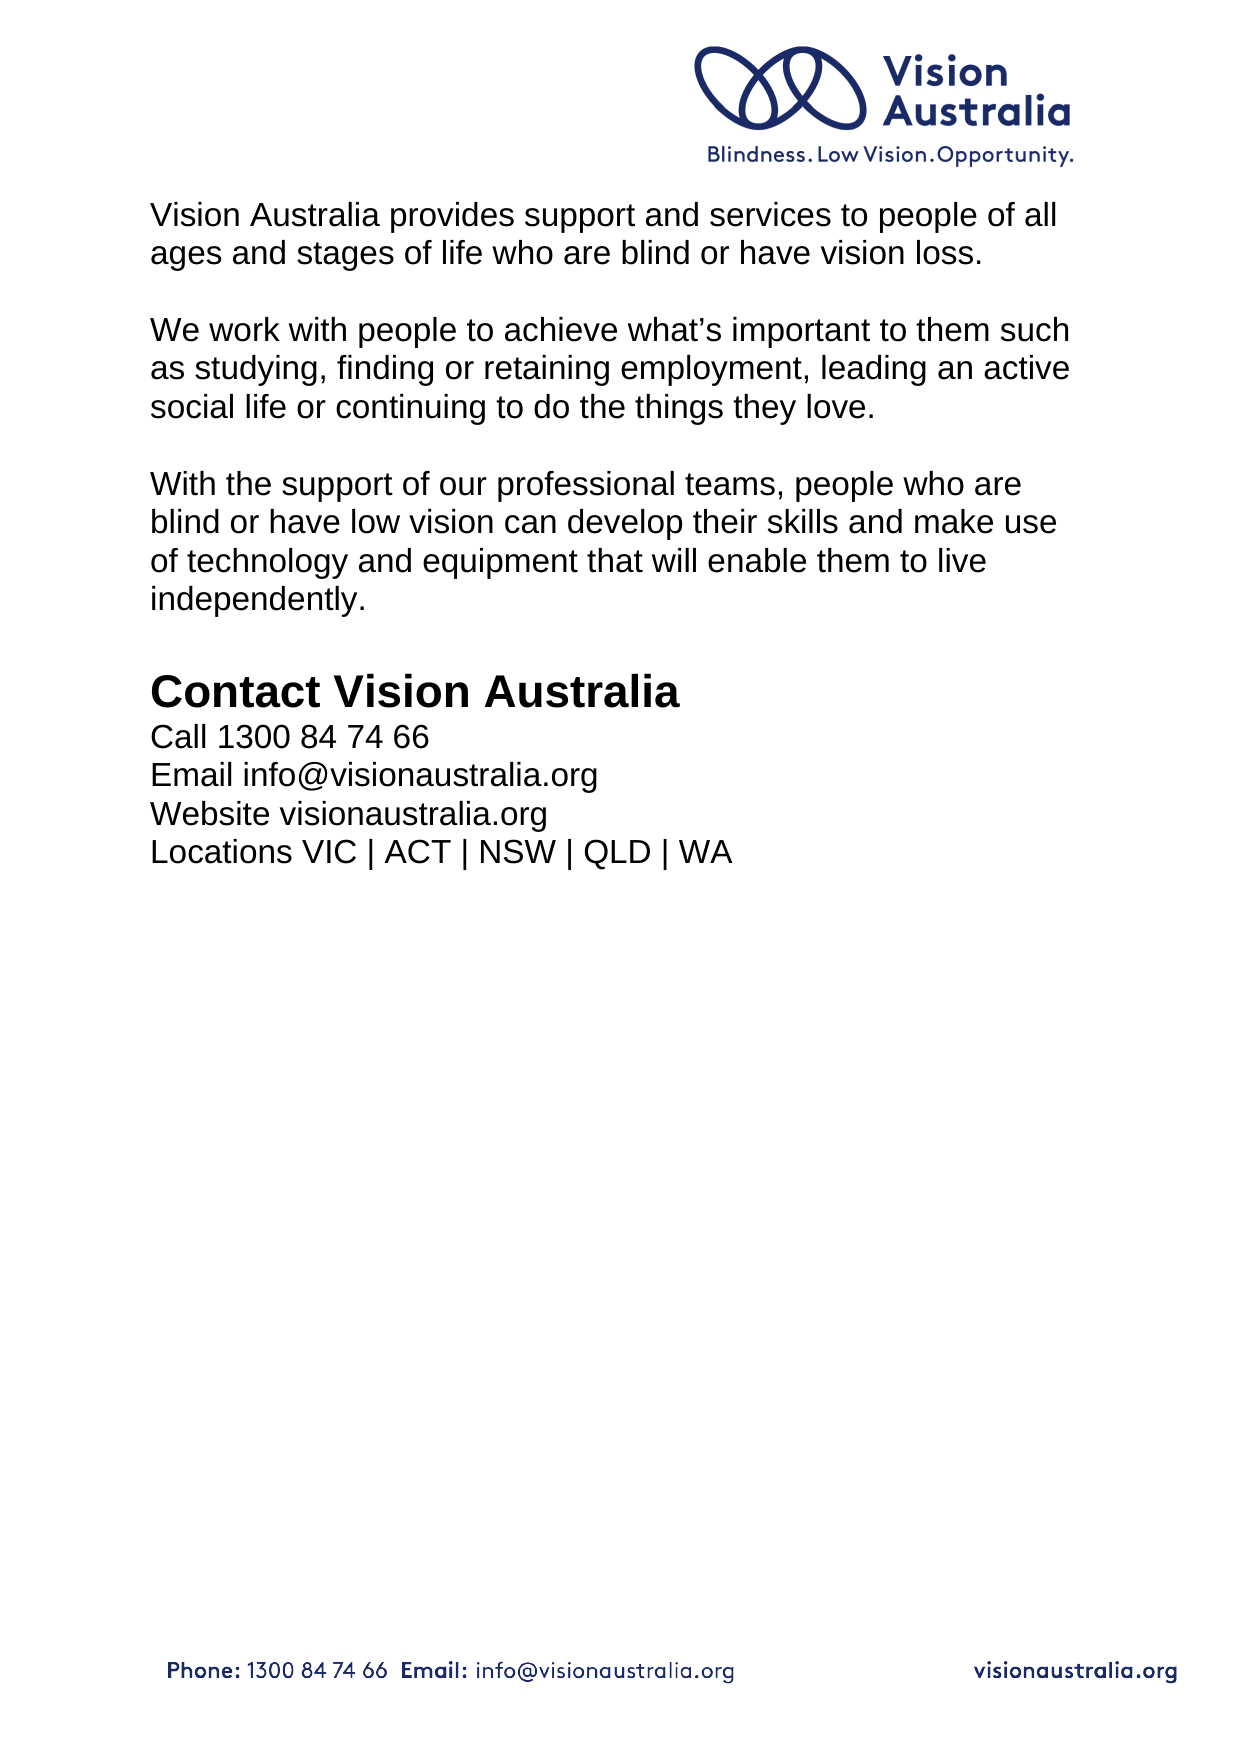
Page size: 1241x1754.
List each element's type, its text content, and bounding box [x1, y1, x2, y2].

text With the support of our professional teams, people who are blind or have low vision can develop their skills and make use of technology and equipment that will enable them to live independently. [150, 464, 1090, 617]
text We work with people to achieve what’s important to them such as studying, finding or retaining employment, leading an active social life or continuing to do the things they love. [150, 310, 1090, 425]
text Vision Australia provides support and services to people of all ages and stages of life who are blind or have vision loss. [150, 195, 1090, 272]
text Call 1300 84 74 66 [150, 717, 1090, 755]
text Website visionaustralia.org [150, 794, 1090, 832]
picture [680, 17, 1091, 195]
picture [150, 1606, 1197, 1731]
text Locations VIC | ACT | NSW | QLD | WA [150, 832, 1090, 871]
text Email info@visionaustralia.org [150, 755, 1090, 794]
subtitle Contact Vision Australia [150, 664, 1090, 717]
